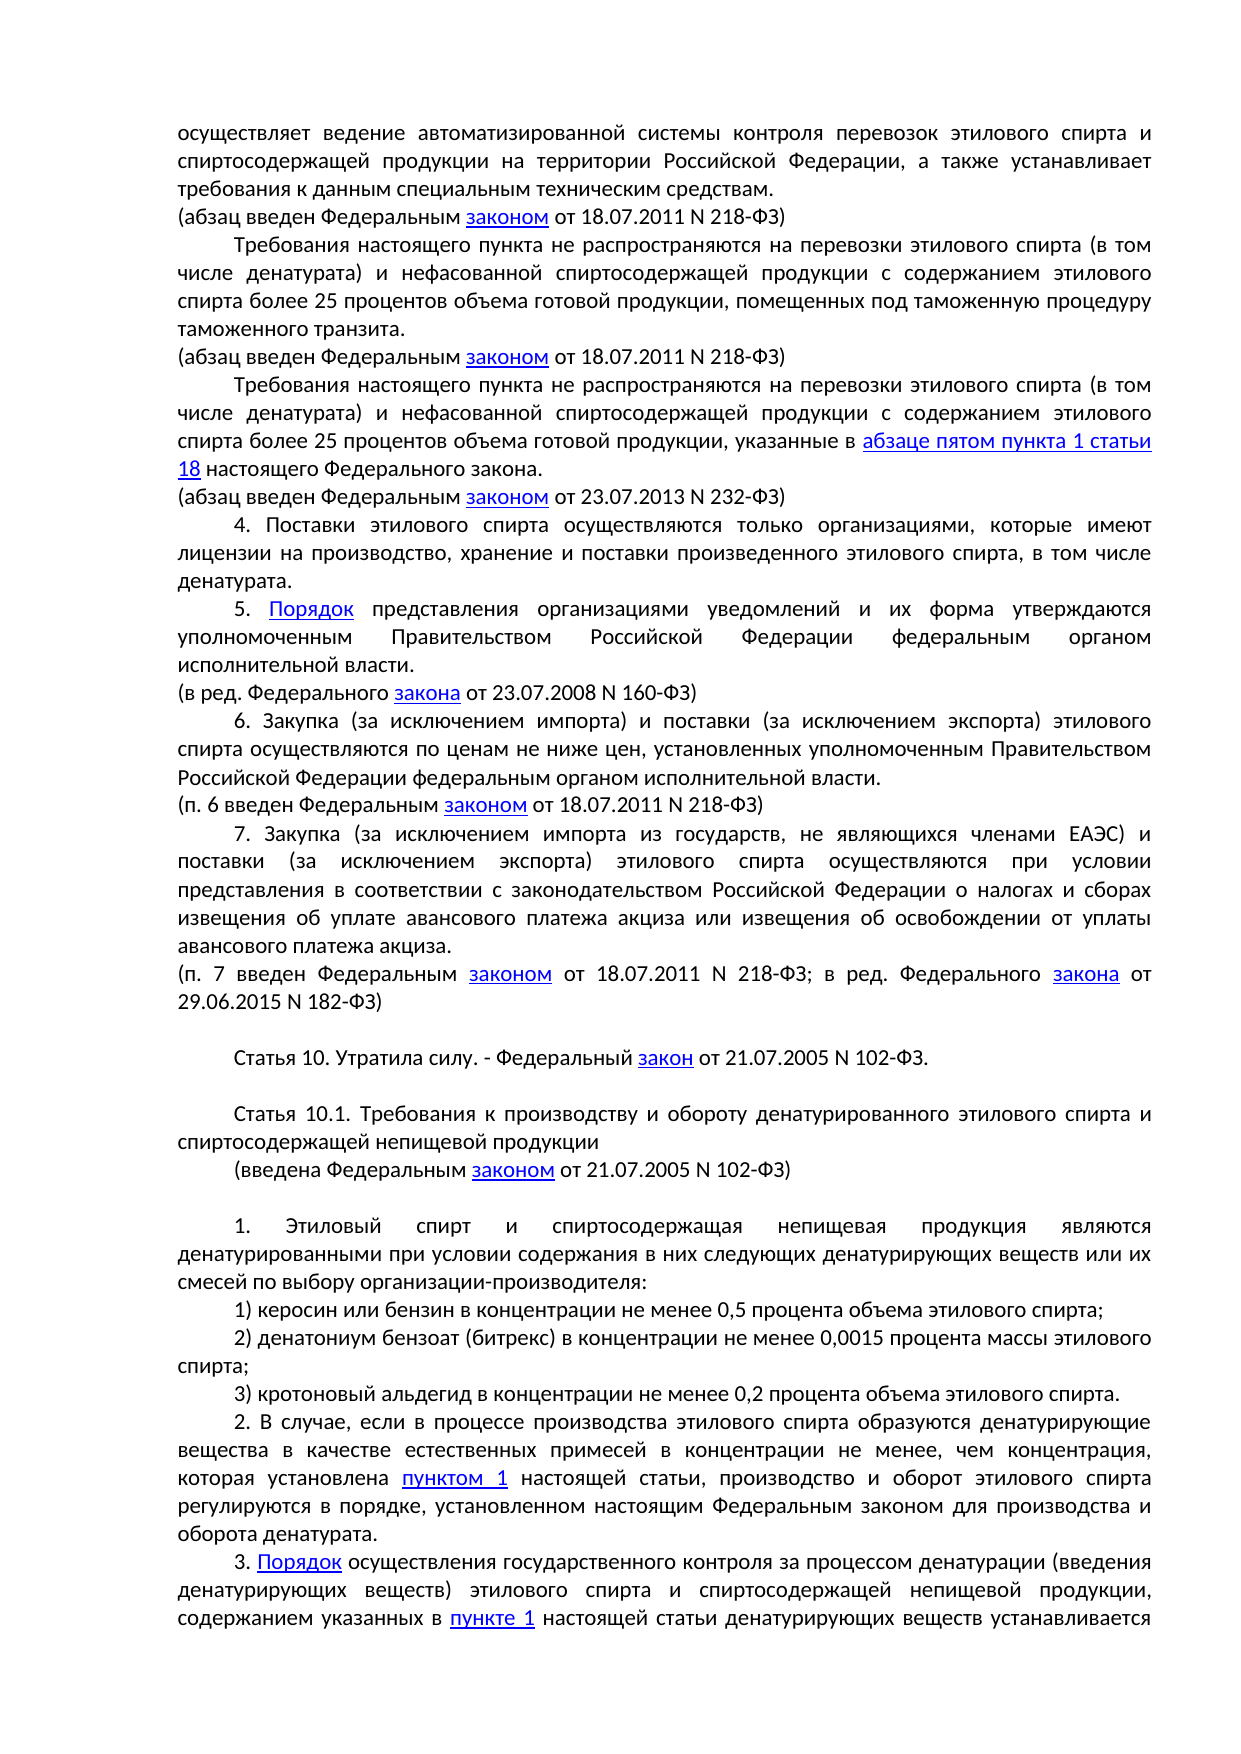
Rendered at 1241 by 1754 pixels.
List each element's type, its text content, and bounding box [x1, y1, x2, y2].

text (абзац введен Федеральным законом от 18.07.2011 N 218-ФЗ) [177, 202, 1152, 230]
text 2. В случае, если в процессе производства этилового спирта образуются денатурирующие вещества в качестве естественных примесей в концентрации не менее, чем концентрация, которая установлена пунктом 1 настоящей статьи, производство и оборот этилового спирта регулируются в порядке, установленном настоящим Федеральным законом для производства и оборота денатурата. [177, 1407, 1152, 1547]
text Требования настоящего пункта не распространяются на перевозки этилового спирта (в том числе денатурата) и нефасованной спиртосодержащей продукции с содержанием этилового спирта более 25 процентов объема готовой продукции, указанные в абзаце пятом пункта 1 статьи 18 настоящего Федерального закона. [177, 370, 1152, 482]
text 7. Закупка (за исключением импорта из государств, не являющихся членами ЕАЭС) и поставки (за исключением экспорта) этилового спирта осуществляются при условии представления в соответствии с законодательством Российской Федерации о налогах и сборах извещения об уплате авансового платежа акциза или извещения об освобождении от уплаты авансового платежа акциза. [177, 819, 1152, 959]
text Требования настоящего пункта не распространяются на перевозки этилового спирта (в том числе денатурата) и нефасованной спиртосодержащей продукции с содержанием этилового спирта более 25 процентов объема готовой продукции, помещенных под таможенную процедуру таможенного транзита. [177, 230, 1152, 342]
text 3) кротоновый альдегид в концентрации не менее 0,2 процента объема этилового спирта. [177, 1379, 1152, 1407]
text Статья 10. Утратила силу. - Федеральный закон от 21.07.2005 N 102-ФЗ. [177, 1043, 1152, 1071]
text (п. 6 введен Федеральным законом от 18.07.2011 N 218-ФЗ) [177, 791, 1152, 819]
text 1) керосин или бензин в концентрации не менее 0,5 процента объема этилового спирта; [177, 1295, 1152, 1323]
text 5. Порядок представления организациями уведомлений и их форма утверждаются уполномоченным Правительством Российской Федерации федеральным органом исполнительной власти. [177, 594, 1152, 678]
text (в ред. Федерального закона от 23.07.2008 N 160-ФЗ) [177, 678, 1152, 707]
text (абзац введен Федеральным законом от 23.07.2013 N 232-ФЗ) [177, 482, 1152, 510]
text Статья 10.1. Требования к производству и обороту денатурированного этилового спирта и спиртосодержащей непищевой продукции [177, 1099, 1152, 1155]
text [177, 118, 1152, 202]
text (абзац введен Федеральным законом от 18.07.2011 N 218-ФЗ) [177, 342, 1152, 370]
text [177, 1547, 1152, 1631]
text 2) денатониум бензоат (битрекс) в концентрации не менее 0,0015 процента массы этилового спирта; [177, 1323, 1152, 1379]
text (п. 7 введен Федеральным законом от 18.07.2011 N 218-ФЗ; в ред. Федерального закона от 29.06.2015 N 182-ФЗ) [177, 959, 1152, 1015]
text (введена Федеральным законом от 21.07.2005 N 102-ФЗ) [177, 1155, 1152, 1183]
text 6. Закупка (за исключением импорта) и поставки (за исключением экспорта) этилового спирта осуществляются по ценам не ниже цен, установленных уполномоченным Правительством Российской Федерации федеральным органом исполнительной власти. [177, 707, 1152, 791]
text 4. Поставки этилового спирта осуществляются только организациями, которые имеют лицензии на производство, хранение и поставки произведенного этилового спирта, в том числе денатурата. [177, 510, 1152, 594]
text 1. Этиловый спирт и спиртосодержащая непищевая продукция являются денатурированными при условии содержания в них следующих денатурирующих веществ или их смесей по выбору организации-производителя: [177, 1211, 1152, 1295]
